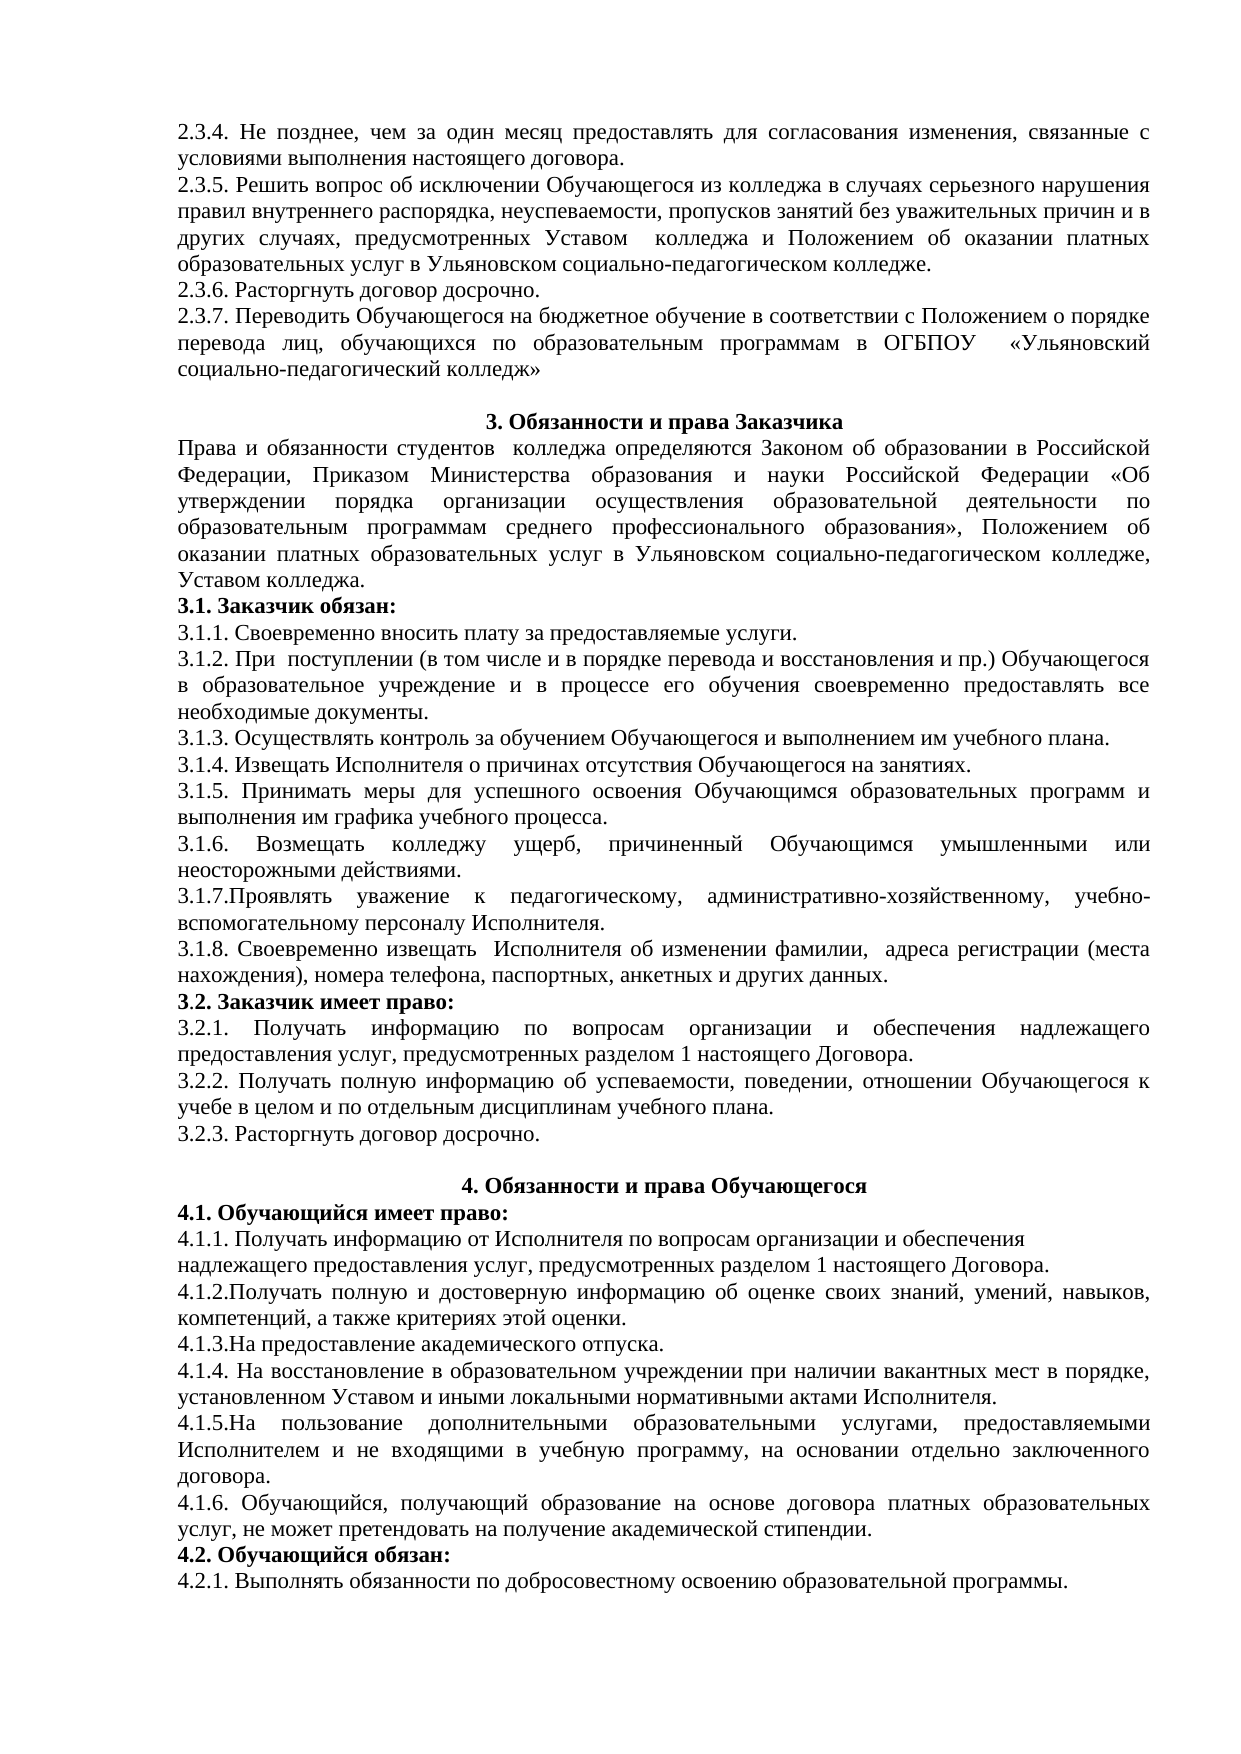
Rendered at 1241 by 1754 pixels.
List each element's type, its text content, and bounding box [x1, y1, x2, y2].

text 3.1.5. Принимать меры для успешного освоения Обучающимся образовательных программ и выполнения им графика учебного процесса. [177, 777, 1152, 830]
text 4.1.6. Обучающийся, получающий образование на основе договора платных образовательных услуг, не может претендовать на получение академической стипендии. [177, 1488, 1152, 1541]
text 4.1.1. Получать информацию от Исполнителя по вопросам организации и обеспечения надлежащего предоставления услуг, предусмотренных разделом 1 настоящего Договора. [177, 1225, 1152, 1278]
text 4. Обязанности и права Обучающегося [177, 1172, 1152, 1199]
text 3.1.3. Осуществлять контроль за обучением Обучающегося и выполнением им учебного плана. [177, 724, 1152, 751]
text 4.1. Обучающийся имеет право: [177, 1199, 1152, 1225]
text 4.1.2.Получать полную и достоверную информацию об оценке своих знаний, умений, навыков, компетенций, а также критериях этой оценки. [177, 1278, 1152, 1330]
text 2.3.6. Расторгнуть договор досрочно. [177, 276, 1152, 303]
text 3.2.1. Получать информацию по вопросам организации и обеспечения надлежащего предоставления услуг, предусмотренных разделом 1 настоящего Договора. [177, 1014, 1152, 1067]
text 3.1.2. При поступлении (в том числе и в порядке перевода и восстановления и пр.) Обучающегося в образовательное учреждение и в процессе его обучения своевременно предоставлять все необходимые документы. [177, 645, 1152, 724]
text 3.1.4. Извещать Исполнителя о причинах отсутствия Обучающегося на занятиях. [177, 751, 1152, 777]
text 2.3.4. Не позднее, чем за один месяц предоставлять для согласования изменения, связанные с условиями выполнения настоящего договора. [177, 118, 1152, 171]
text 4.1.3.На предоставление академического отпуска. [177, 1330, 1152, 1357]
text 2.3.5. Решить вопрос об исключении Обучающегося из колледжа в случаях серьезного нарушения правил внутреннего распорядка, неуспеваемости, пропусков занятий без уважительных причин и в других случаях, предусмотренных Уставом колледжа и Положением об оказании платных образовательных услуг в Ульяновском социально-педагогическом колледже. [177, 171, 1152, 276]
text 3.1.1. Своевременно вносить плату за предоставляемые услуги. [177, 619, 1152, 645]
text 4.1.4. На восстановление в образовательном учреждении при наличии вакантных мест в порядке, установленном Уставом и иными локальными нормативными актами Исполнителя. [177, 1357, 1152, 1409]
text 3.1.6. Возмещать колледжу ущерб, причиненный Обучающимся умышленными или неосторожными действиями. [177, 830, 1152, 882]
text 3.1.8. Своевременно извещать Исполнителя об изменении фамилии, адреса регистрации (места нахождения), номера телефона, паспортных, анкетных и других данных. [177, 935, 1152, 988]
text 4.2.1. Выполнять обязанности по добросовестному освоению образовательной программы. [177, 1568, 1152, 1594]
text 4.1.5.На пользование дополнительными образовательными услугами, предоставляемыми Исполнителем и не входящими в учебную программу, на основании отдельно заключенного договора. [177, 1409, 1152, 1488]
text Права и обязанности студентов колледжа определяются Законом об образовании в Российской Федерации, Приказом Министерства образования и науки Российской Федерации «Об утверждении порядка организации осуществления образовательной деятельности по образовательным программам среднего профессионального образования», Положением об оказании платных образовательных услуг в Ульяновском социально-педагогическом колледже, Уставом колледжа. [177, 434, 1152, 592]
text 3.1. Заказчик обязан: [177, 592, 1152, 619]
text 2.3.7. Переводить Обучающегося на бюджетное обучение в соответствии с Положением о порядке перевода лиц, обучающихся по образовательным программам в ОГБПОУ «Ульяновский социально-педагогический колледж» [177, 303, 1152, 382]
text 4.2. Обучающийся обязан: [177, 1541, 1152, 1568]
text 3.2. Заказчик имеет право: [177, 988, 1152, 1014]
text 3.2.3. Расторгнуть договор досрочно. [177, 1119, 1152, 1146]
text 3.2.2. Получать полную информацию об успеваемости, поведении, отношении Обучающегося к учебе в целом и по отдельным дисциплинам учебного плана. [177, 1067, 1152, 1119]
text 3.1.7.Проявлять уважение к педагогическому, административно-хозяйственному, учебно-вспомогательному персоналу Исполнителя. [177, 882, 1152, 935]
text 3. Обязанности и права Заказчика [177, 408, 1152, 434]
